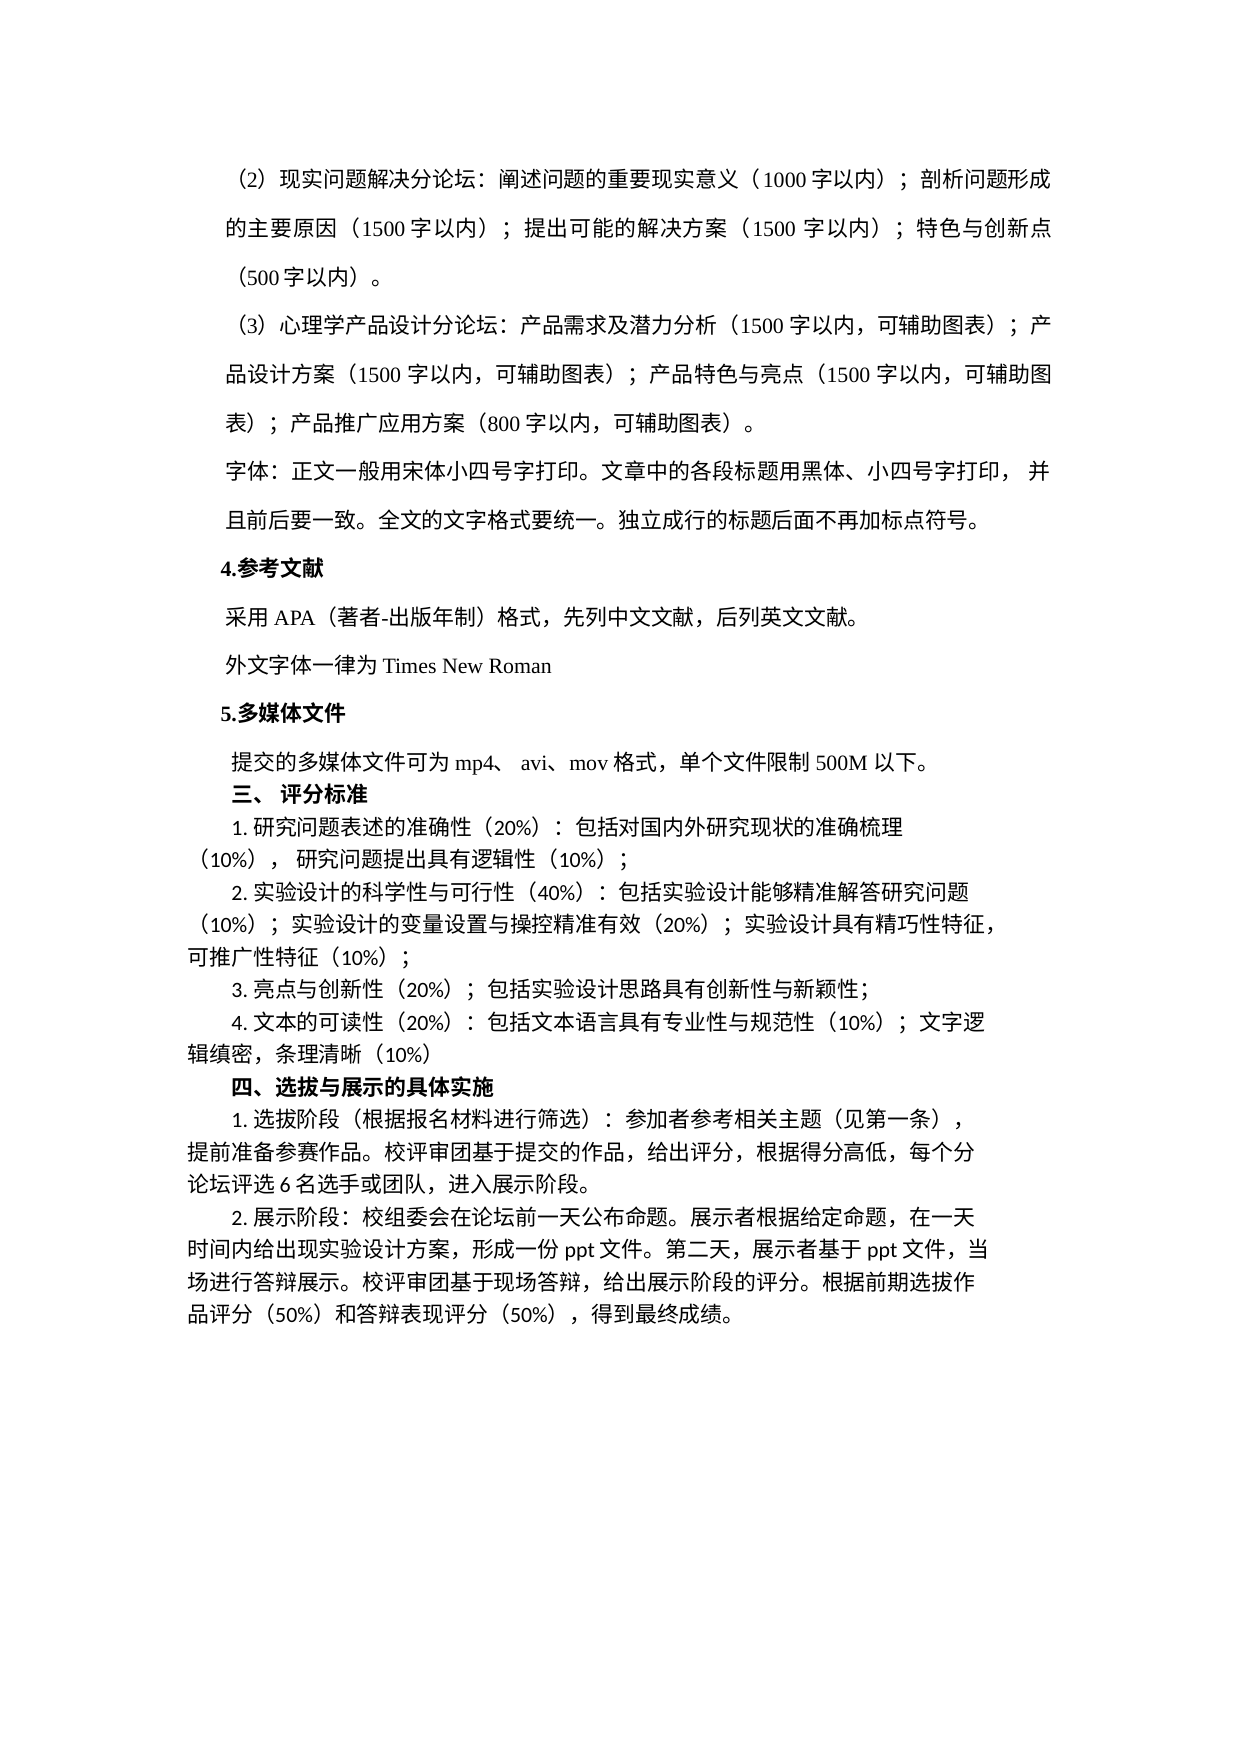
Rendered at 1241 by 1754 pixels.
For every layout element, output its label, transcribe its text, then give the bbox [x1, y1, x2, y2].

text 提交的多媒体文件可为 mp4、 avi、mov 格式，单个文件限制 500M 以下。 [187, 744, 1053, 777]
text 三、 评分标准 [187, 777, 994, 809]
text 3. 亮点与创新性（20%）；包括实验设计思路具有创新性与新颖性； [187, 972, 994, 1004]
text 四、选拔与展示的具体实施 [187, 1069, 994, 1102]
list （3）心理学产品设计分论坛：产品需求及潜力分析（1500 字以内，可辅助图表）；产品设计方案（1500 字以内，可辅助图表）；产品特色与亮点（1500 字以内，可辅助图表）；产品推广应用方案（800 字以内，可辅助图表）。 [225, 308, 1053, 438]
text 1. 研究问题表述的准确性（20%）：包括对国内外研究现状的准确梳理（10%）， 研究问题提出具有逻辑性（10%）； [187, 809, 994, 874]
list 采用 APA（著者-出版年制）格式，先列中文文献，后列英文文献。 [225, 599, 1053, 632]
list （2）现实问题解决分论坛：阐述问题的重要现实意义（1000字以内）；剖析问题形成的主要原因（1500字以内）；提出可能的解决方案（1500 字以内）；特色与创新点（500字以内）。 [225, 162, 1053, 292]
list 字体：正文一般用宋体小四号字打印。文章中的各段标题用黑体、小四号字打印， 并且前后要一致。全文的文字格式要统一。独立成行的标题后面不再加标点符号。 [225, 454, 1053, 535]
text 2. 展示阶段：校组委会在论坛前一天公布命题。展示者根据给定命题，在一天时间内给出现实验设计方案，形成一份 ppt 文件。第二天，展示者基于 ppt 文件，当场进行答辩展示。校评审团基于现场答辩，给出展示阶段的评分。根据前期选拔作品评分（50%）和答辩表现评分（50%），得到最终成绩。 [187, 1199, 994, 1329]
list 4.参考文献 [187, 551, 1053, 583]
list 5.多媒体文件 [187, 696, 1053, 728]
text 2. 实验设计的科学性与可行性（40%）：包括实验设计能够精准解答研究问题 （10%）；实验设计的变量设置与操控精准有效（20%）；实验设计具有精巧性特征，可推广性特征（10%）； [187, 874, 994, 972]
list 外文字体一律为Times New Roman [225, 647, 1053, 680]
text 4. 文本的可读性（20%）：包括文本语言具有专业性与规范性（10%）；文字逻 辑缜密，条理清晰（10%） [187, 1004, 994, 1069]
text 1. 选拔阶段（根据报名材料进行筛选）：参加者参考相关主题（见第一条），提前准备参赛作品。校评审团基于提交的作品，给出评分，根据得分高低，每个分论坛评选6名选手或团队，进入展示阶段。 [187, 1102, 994, 1199]
